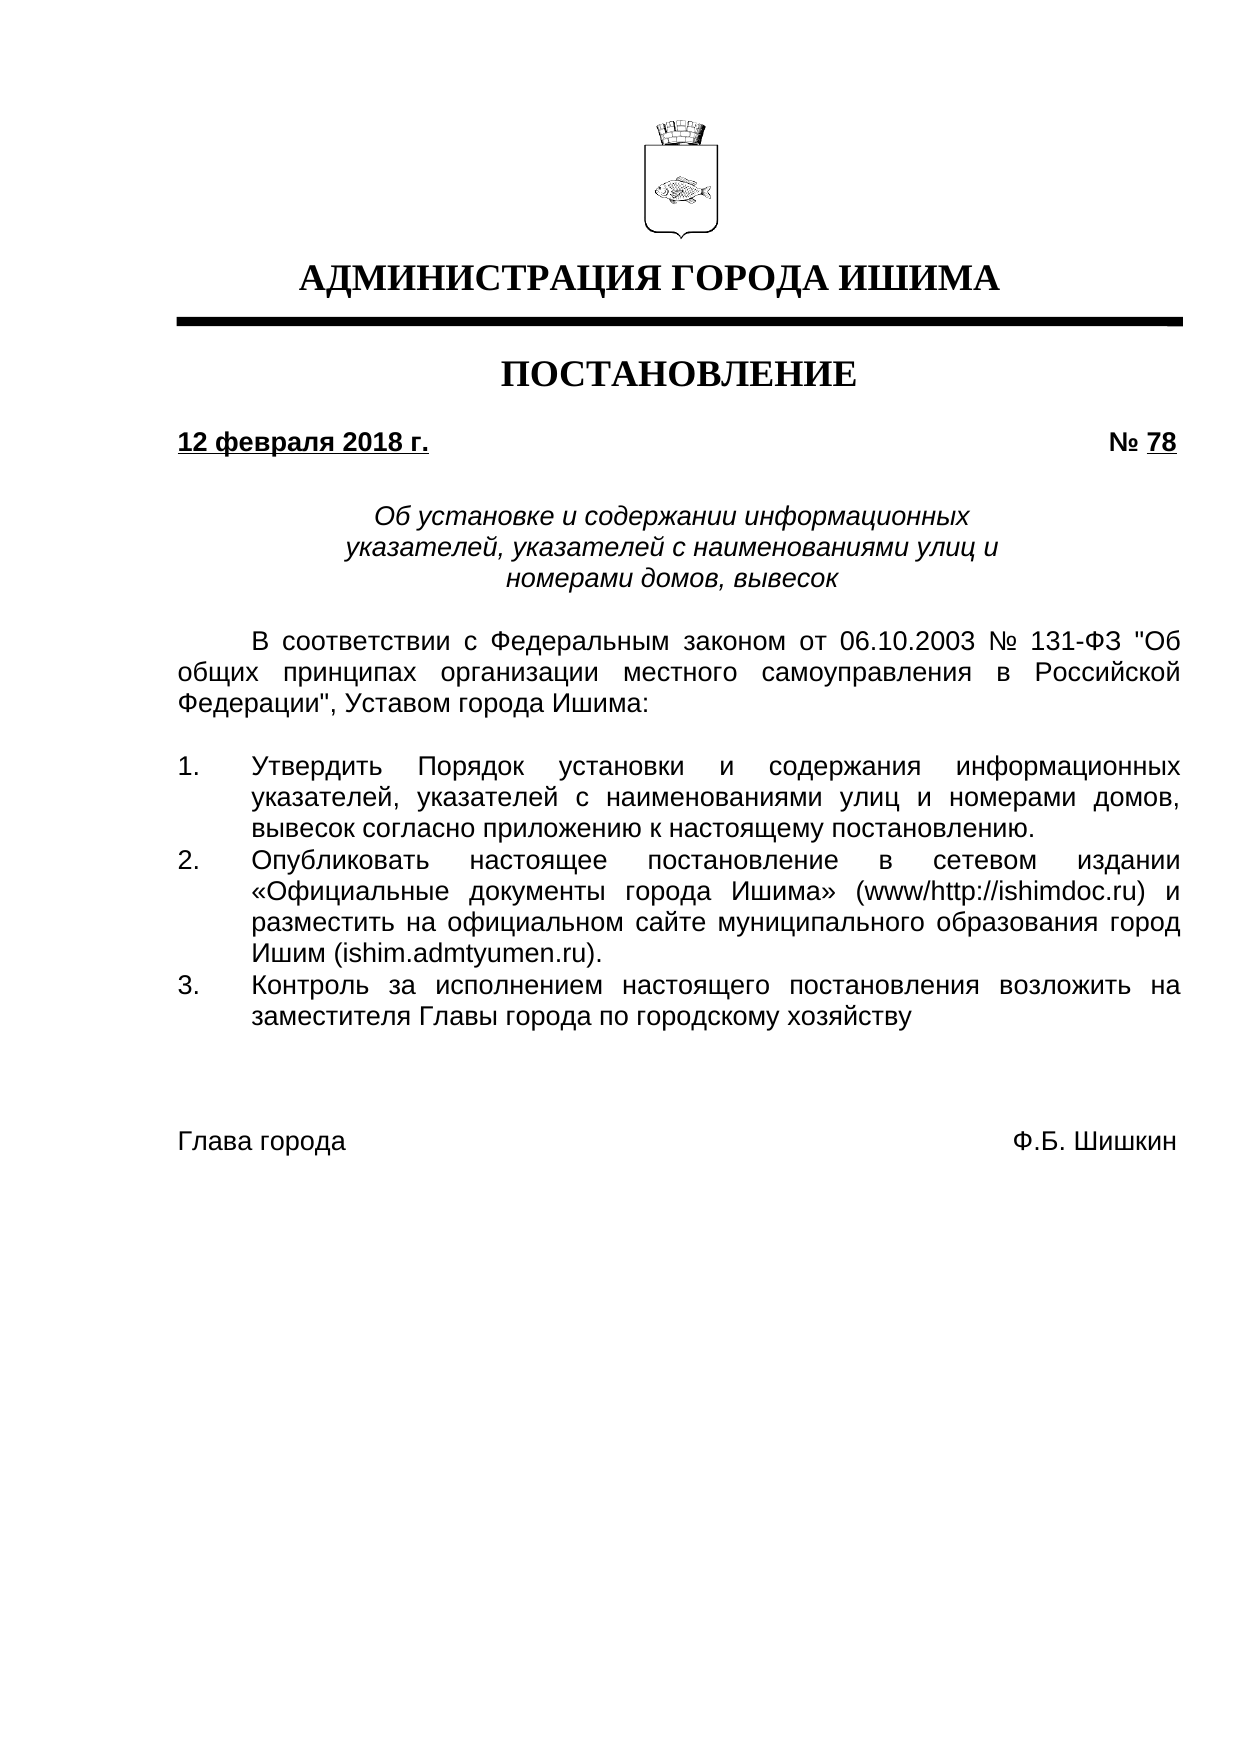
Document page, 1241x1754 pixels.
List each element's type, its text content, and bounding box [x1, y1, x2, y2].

list 12 февраля 2018 г. № 78 [177, 426, 1181, 457]
list Опубликовать настоящее постановление в сетевом издании «Официальные документы города Ишима» (www/http://ishimdoc.ru) и разместить на официальном сайте муниципального образования город Ишим (ishim.admtyumen.ru). [177, 844, 1181, 969]
text АДМИНИСТРАЦИЯ ГОРОДА ИШИМА [118, 255, 1181, 298]
text ПОСТАНОВЛЕНИЕ [177, 351, 1181, 394]
list Контроль за исполнением настоящего постановления возложить на заместителя Главы города по городскому хозяйству [177, 969, 1181, 1031]
list Утвердить Порядок установки и содержания информационных указателей, указателей с наименованиями улиц и номерами домов, вывесок согласно приложению к настоящему постановлению. [177, 750, 1181, 844]
text Об установке и содержании информационных указателей, указателей с наименованиями улиц и номерами домов, вывесок [340, 500, 1004, 594]
text Глава города Ф.Б. Шишкин [177, 1125, 1181, 1156]
table_header [166, 118, 1196, 255]
text В соответствии с Федеральным законом от 06.10.2003 № 131-ФЗ "Об общих принципах организации местного самоуправления в Российской Федерации", Уставом города Ишима: [177, 625, 1181, 719]
